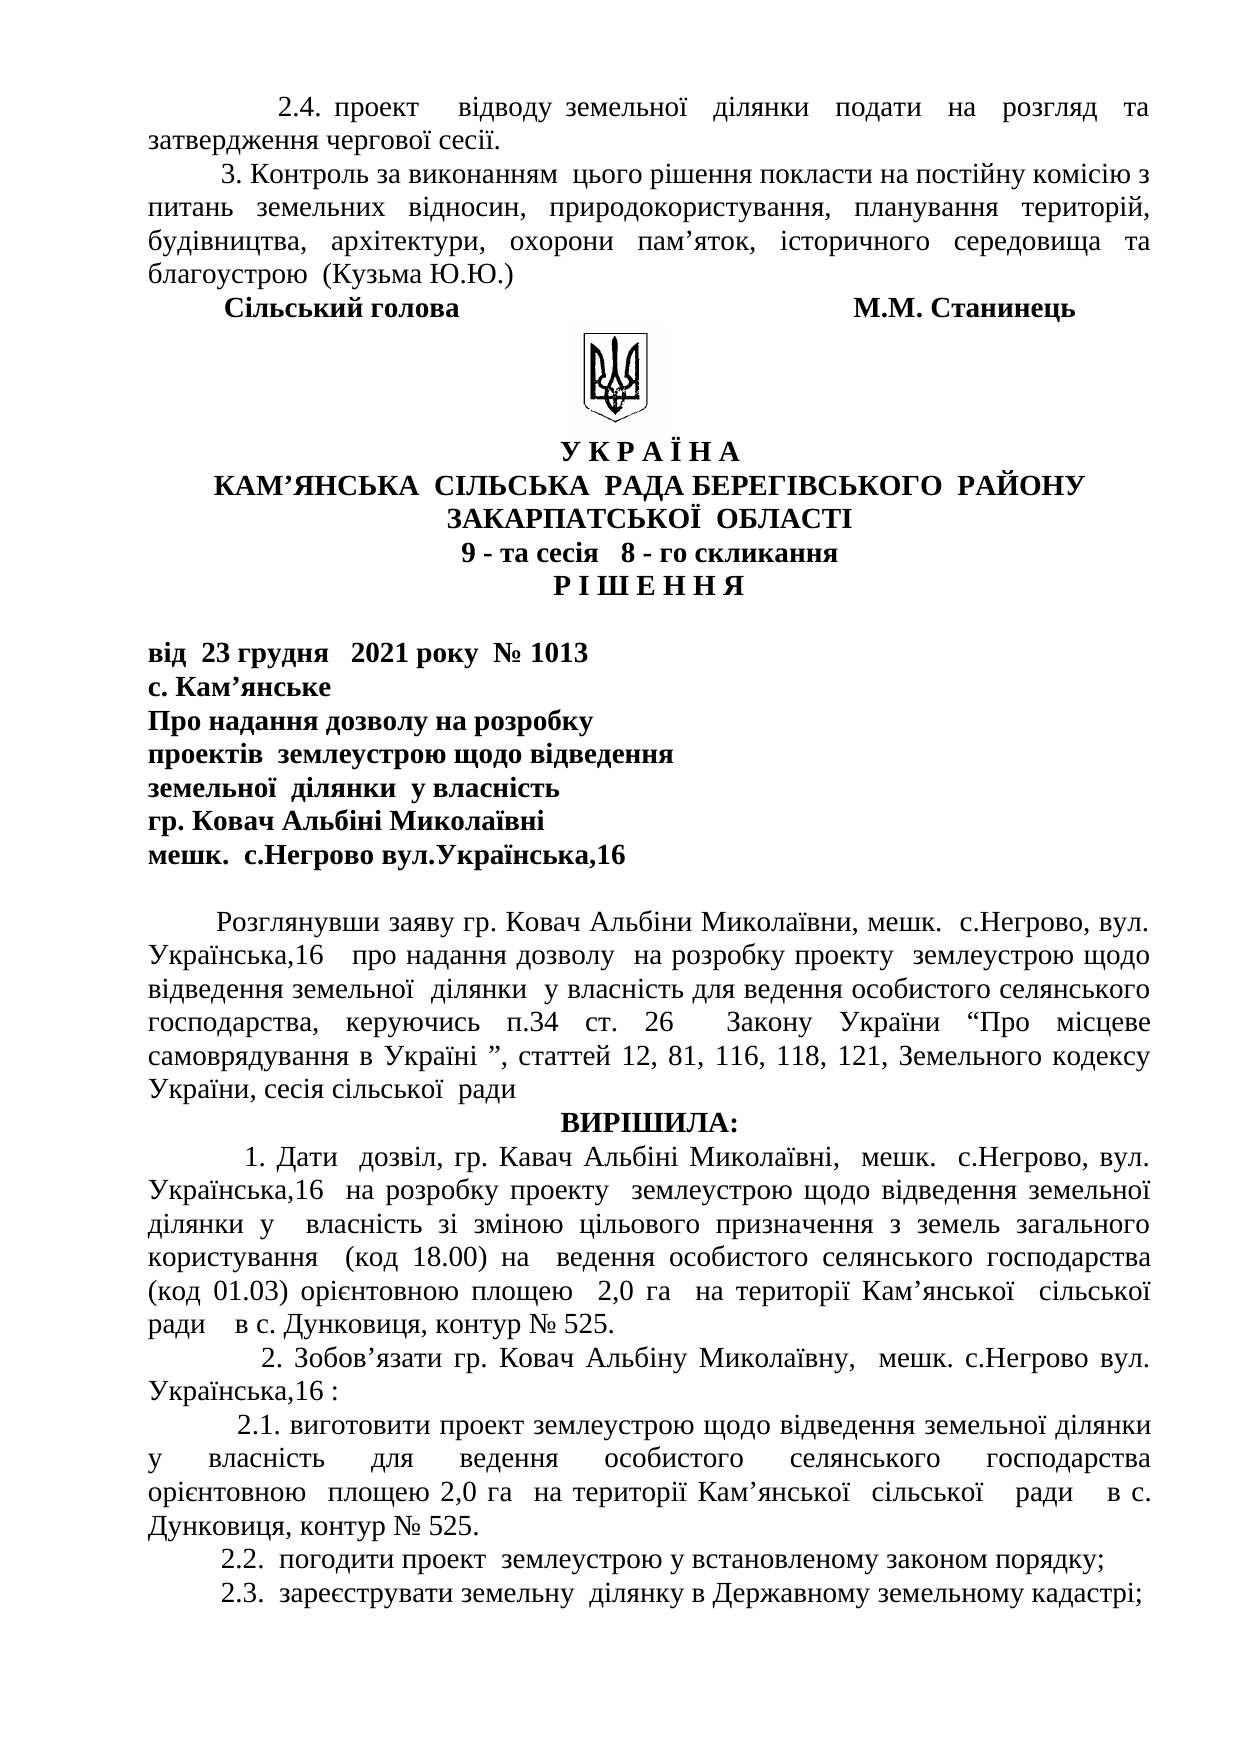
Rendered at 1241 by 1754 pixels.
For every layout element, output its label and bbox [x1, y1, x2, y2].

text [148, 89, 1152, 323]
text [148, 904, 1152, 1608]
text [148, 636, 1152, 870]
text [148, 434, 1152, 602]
picture [570, 323, 668, 435]
